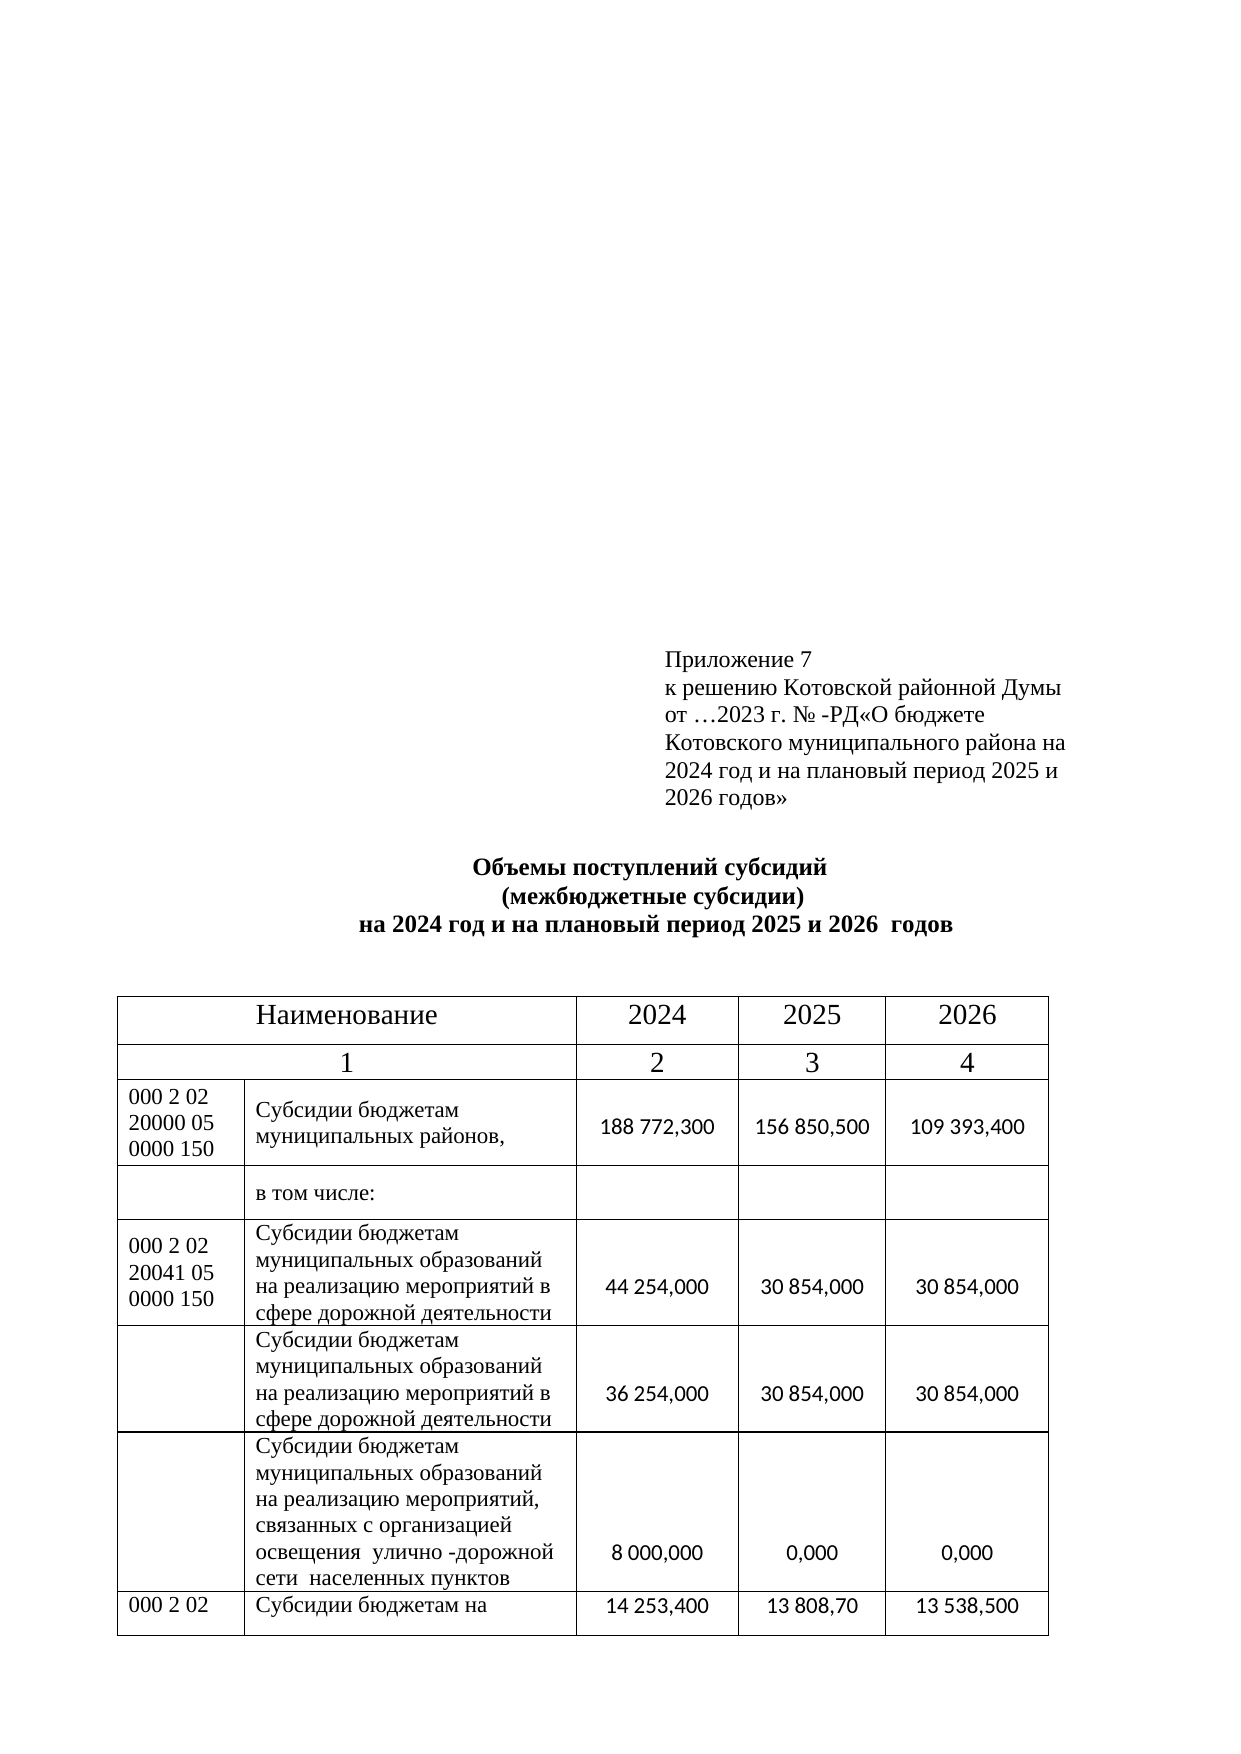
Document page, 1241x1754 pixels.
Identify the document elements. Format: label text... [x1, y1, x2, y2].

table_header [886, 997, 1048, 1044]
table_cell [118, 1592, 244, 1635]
text Объемы поступлений субсидий [118, 852, 1107, 881]
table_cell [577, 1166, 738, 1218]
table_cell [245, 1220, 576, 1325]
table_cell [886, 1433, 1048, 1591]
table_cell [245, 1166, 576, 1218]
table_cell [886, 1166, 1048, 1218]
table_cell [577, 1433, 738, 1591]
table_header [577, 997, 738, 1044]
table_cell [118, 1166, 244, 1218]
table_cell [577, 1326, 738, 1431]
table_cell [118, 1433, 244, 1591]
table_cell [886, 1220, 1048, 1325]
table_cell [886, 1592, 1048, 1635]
text на 2024 год и на плановый период 2025 и 2026 годов [118, 909, 1107, 938]
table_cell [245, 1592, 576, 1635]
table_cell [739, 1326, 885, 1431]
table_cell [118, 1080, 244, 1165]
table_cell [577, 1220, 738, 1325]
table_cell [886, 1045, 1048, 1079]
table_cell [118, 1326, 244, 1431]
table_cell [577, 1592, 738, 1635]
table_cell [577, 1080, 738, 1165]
text (межбюджетные субсидии) [118, 881, 1107, 909]
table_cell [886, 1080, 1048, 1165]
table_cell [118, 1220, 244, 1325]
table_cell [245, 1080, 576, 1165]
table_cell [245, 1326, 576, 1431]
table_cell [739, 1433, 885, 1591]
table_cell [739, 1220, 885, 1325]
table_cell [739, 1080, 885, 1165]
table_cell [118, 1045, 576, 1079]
text к решению Котовской районной Думы [664, 673, 1107, 700]
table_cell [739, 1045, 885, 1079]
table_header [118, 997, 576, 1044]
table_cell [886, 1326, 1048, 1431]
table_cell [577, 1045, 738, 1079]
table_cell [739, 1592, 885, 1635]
text Приложение 7 [118, 645, 1107, 673]
text от …2023 г. № -РД«О бюджете Котовского муниципального района на 2024 год и на плановый период 2025 и 2026 годов» [664, 700, 1107, 811]
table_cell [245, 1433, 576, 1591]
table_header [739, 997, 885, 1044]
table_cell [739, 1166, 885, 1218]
